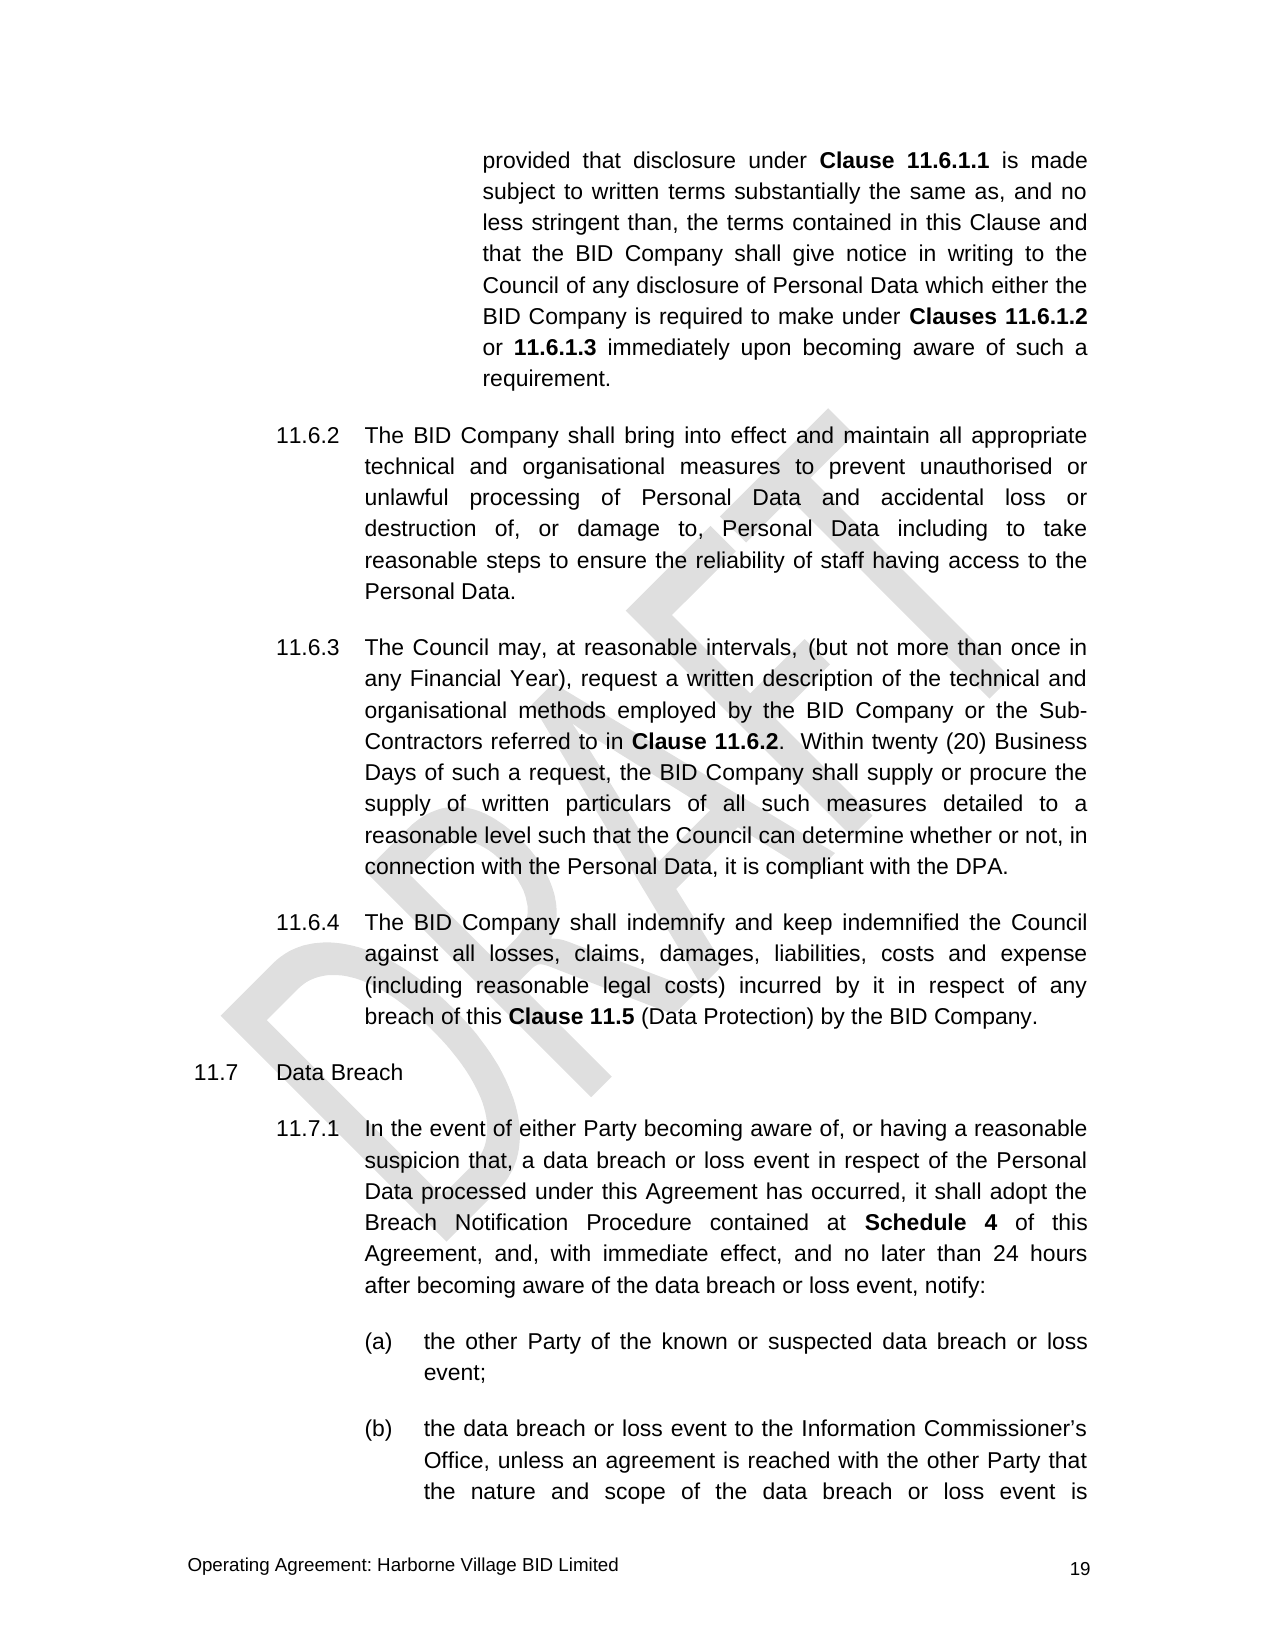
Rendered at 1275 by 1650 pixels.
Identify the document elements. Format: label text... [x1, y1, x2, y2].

subtitle provided that disclosure under Clause 11.6.1.1 is made subject to written terms substantially the same as, and no less stringent than, the terms contained in this Clause and that the BID Company shall give notice in writing to the Council of any disclosure of Personal Data which either the BID Company is required to make under Clauses 11.6.1.2 or 11.6.1.3 immediately upon becoming aware of such a requirement. [482, 142, 1088, 392]
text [364, 1411, 1088, 1504]
subtitle 11.6.4 The BID Company shall indemnify and keep indemnified the Council against all losses, claims, damages, liabilities, costs and expense (including reasonable legal costs) incurred by it in respect of any breach of this Clause 11.5 (Data Protection) by the BID Company. [276, 904, 1088, 1029]
text 11.7.1 In the event of either Party becoming aware of, or having a reasonable suspicion that, a data breach or loss event in respect of the Personal Data processed under this Agreement has occurred, it shall adopt the Breach Notification Procedure contained at Schedule 4 of this Agreement, and, with immediate effect, and no later than 24 hours after becoming aware of the data breach or loss event, notify: [276, 1111, 1088, 1298]
subtitle 11.6.3 The Council may, at reasonable intervals, (but not more than once in any Financial Year), request a written description of the technical and organisational methods employed by the BID Company or the Sub-Contractors referred to in Clause 11.6.2. Within twenty (20) Business Days of such a request, the BID Company shall supply or procure the supply of written particulars of all such measures detailed to a reasonable level such that the Council can determine whether or not, in connection with the Personal Data, it is compliant with the DPA. [276, 629, 1088, 879]
subtitle 11.6.2 The BID Company shall bring into effect and maintain all appropriate technical and organisational measures to prevent unauthorised or unlawful processing of Personal Data and accidental loss or destruction of, or damage to, Personal Data including to take reasonable steps to ensure the reliability of staff having access to the Personal Data. [276, 417, 1088, 604]
subtitle 11.7 Data Breach [187, 1054, 1088, 1086]
text (a) the other Party of the known or suspected data breach or loss event; [364, 1323, 1088, 1386]
